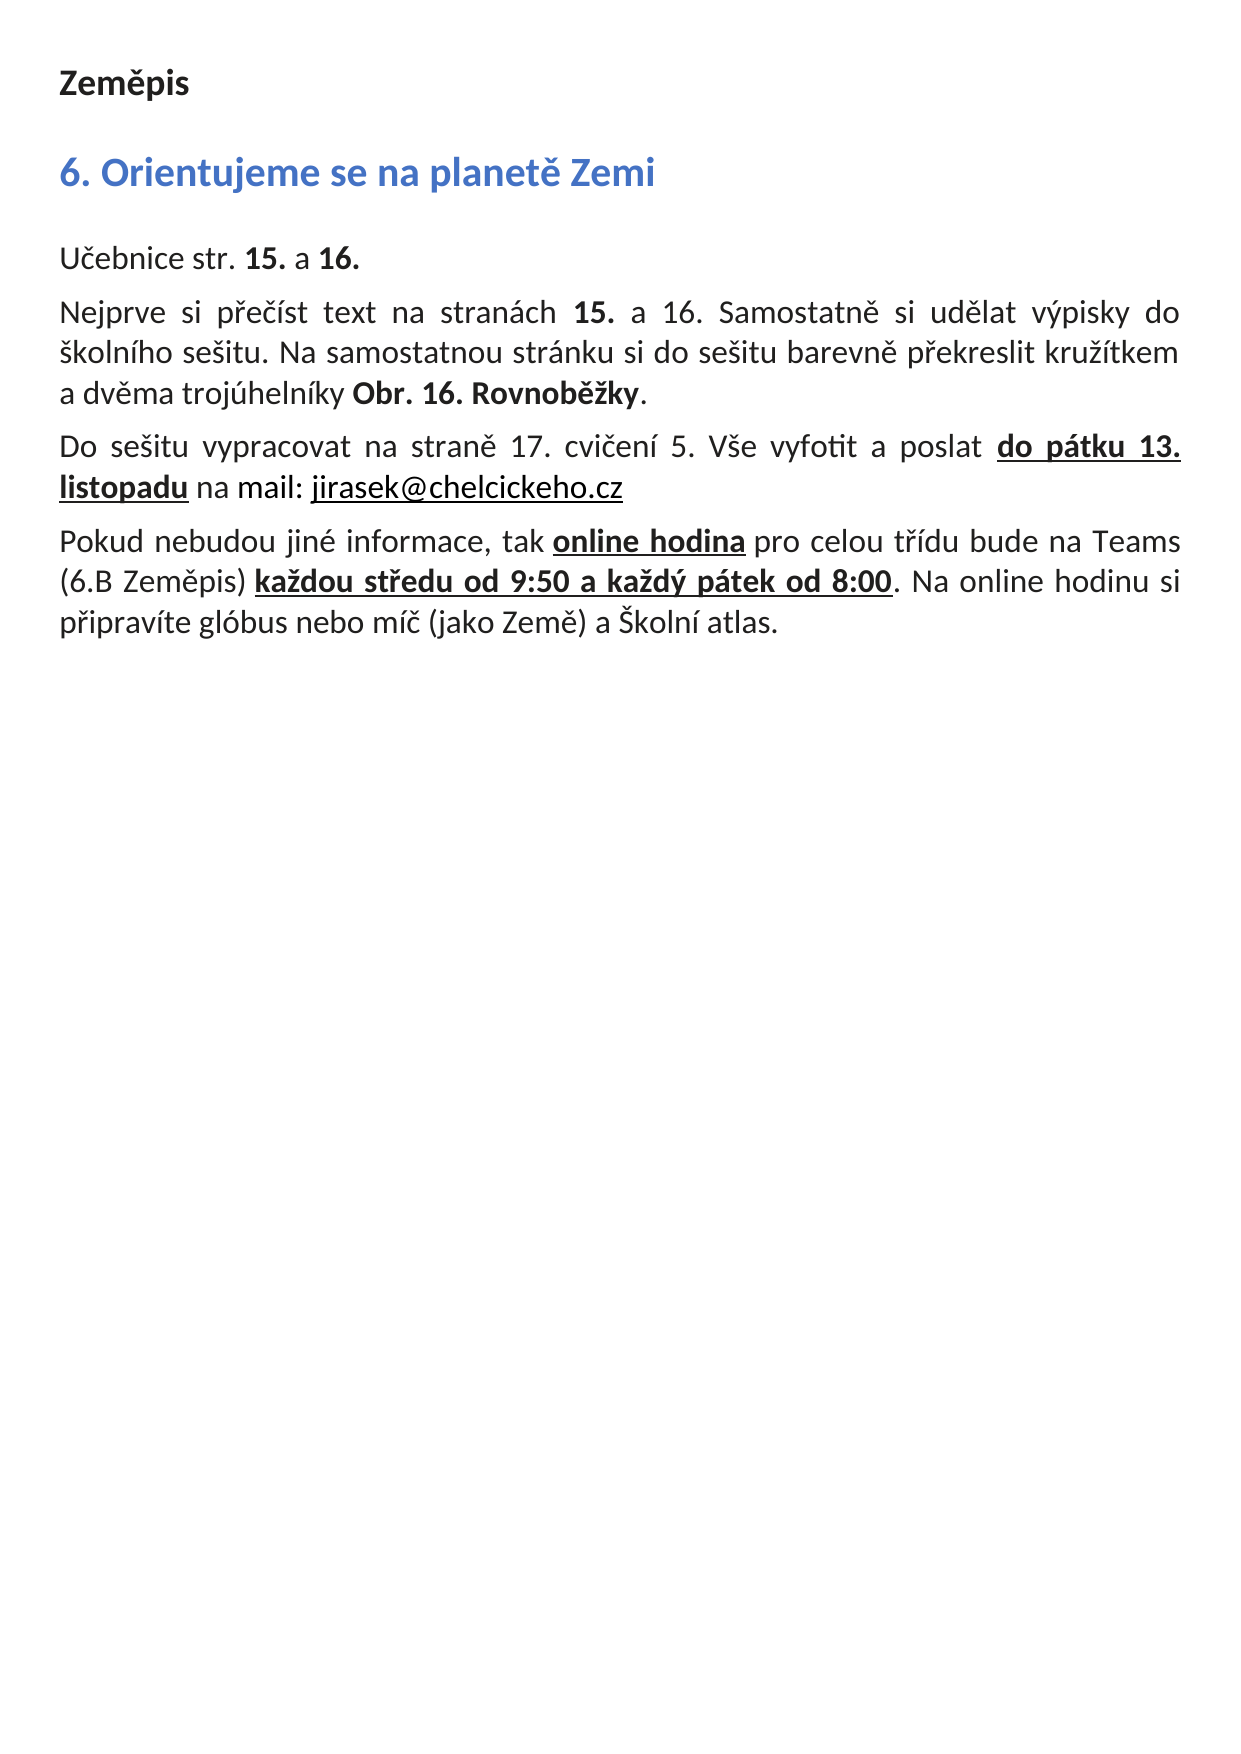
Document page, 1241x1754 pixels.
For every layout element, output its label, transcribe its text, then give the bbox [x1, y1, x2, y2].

text Do sešitu vypracovat na straně 17. cvičení 5. Vše vyfotit a poslat do pátku 13. listopadu na mail: jirasek@chelcickeho.cz [59, 426, 1181, 507]
text Učebnice str. 15. a 16. [59, 237, 1181, 278]
text 6. Orientujeme se na planetě Zemi [59, 146, 1181, 196]
text Pokud nebudou jiné informace, tak online hodina pro celou třídu bude na Teams (6.B Zeměpis) každou středu od 9:50 a každý pátek od 8:00. Na online hodinu si připravíte glóbus nebo míč (jako Země) a Školní atlas. [59, 520, 1181, 642]
text Nejprve si přečíst text na stranách 15. a 16. Samostatně si udělat výpisky do školního sešitu. Na samostatnou stránku si do sešitu barevně překreslit kružítkem a dvěma trojúhelníky Obr. 16. Rovnoběžky. [59, 291, 1181, 413]
text Zeměpis [59, 59, 1181, 105]
